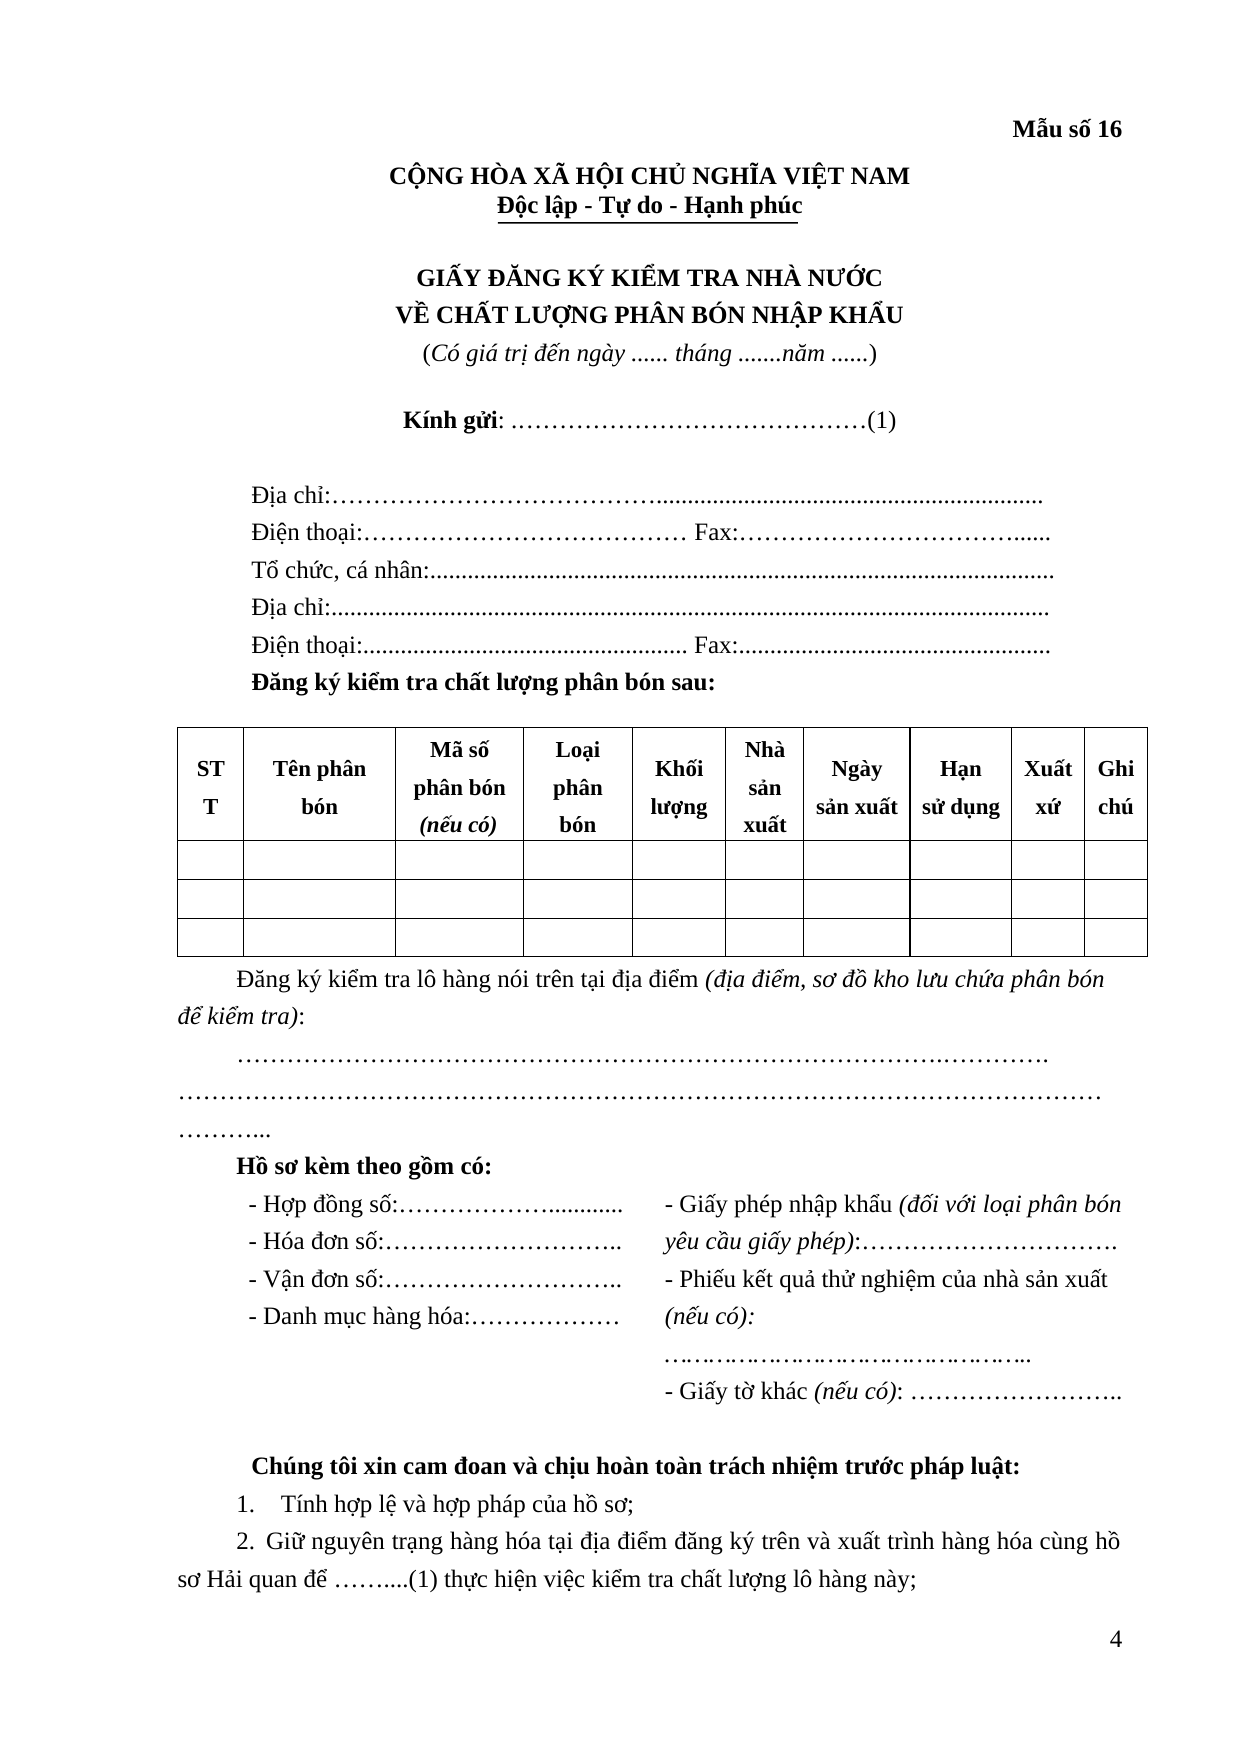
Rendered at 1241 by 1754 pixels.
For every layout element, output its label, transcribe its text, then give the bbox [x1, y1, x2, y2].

table_header STT [178, 728, 243, 840]
text Tổ chức, cá nhân:.................................................................................................... [251, 548, 1122, 586]
text Kính gửi: .……………………………………(1) [177, 398, 1122, 436]
table_cell [1085, 880, 1147, 917]
table_cell [524, 919, 632, 956]
table_header Khối lượng [633, 728, 725, 840]
text Chúng tôi xin cam đoan và chịu hoàn toàn trách nhiệm trước pháp luật: [251, 1444, 1122, 1482]
table_header Ngày sản xuất [804, 728, 909, 840]
table_cell [396, 841, 523, 879]
text Địa chỉ:................................................................................................................... [251, 586, 1122, 623]
text Địa chỉ:………………………………….............................................................. [251, 473, 1122, 511]
table_cell [524, 880, 632, 917]
table_cell [1085, 919, 1147, 956]
table_cell [633, 841, 725, 879]
table_cell [804, 919, 909, 956]
table_cell [633, 880, 725, 917]
text ………………………………………………………………………….………….…………………………………………………………………………………………………………... [177, 1032, 1122, 1144]
table_cell [1012, 841, 1084, 879]
table_cell [911, 880, 1011, 917]
table_header - Hợp đồng số:………………............ - Hóa đơn số:……………………….. - Vận đơn số:……………………….. - Danh mục hàng hóa:……………… [163, 1182, 635, 1444]
table_cell [178, 880, 243, 917]
text VỀ CHẤT LƯỢNG PHÂN BÓN NHẬP KHẨU [177, 294, 1122, 331]
table_header Hạn sử dụng [911, 728, 1011, 840]
text Điện thoại:………………………………… Fax:……………………………...... [251, 511, 1122, 548]
table_header - Giấy phép nhập khẩu (đối với loại phân bón yêu cầu giấy phép):…………………………. - Phiếu kết quả thử nghiệm của nhà sản xuất (nếu có):………………………………………….. - Giấy tờ khác (nếu có): …………………….. [635, 1182, 1136, 1444]
text Điện thoại:.................................................... Fax:.................................................. [251, 623, 1122, 661]
text Hồ sơ kèm theo gồm có: [177, 1144, 1122, 1182]
text Độc lập - Tự do - Hạnh phúc [177, 190, 1122, 219]
text Đăng ký kiểm tra chất lượng phân bón sau: [251, 661, 1122, 698]
table_header Loại phân bón [524, 728, 632, 840]
table_cell [178, 919, 243, 956]
table_cell [726, 841, 803, 879]
table_header Xuất xứ [1012, 728, 1084, 840]
list Tính hợp lệ và hợp pháp của hồ sơ; [177, 1482, 1122, 1519]
table_cell [396, 880, 523, 917]
table_cell [726, 880, 803, 917]
table_cell [1012, 880, 1084, 917]
text GIẤY ĐĂNG KÝ KIỂM TRA NHÀ NƯỚC [177, 256, 1122, 294]
table_cell [726, 919, 803, 956]
table_cell [911, 919, 1011, 956]
table_cell [244, 919, 395, 956]
table_cell [396, 919, 523, 956]
table_header Tên phân bón [244, 728, 395, 840]
table_cell [244, 841, 395, 879]
table_header Mã số phân bón (nếu có) [396, 728, 523, 840]
table_cell [178, 841, 243, 879]
table_cell [633, 919, 725, 956]
text (Có giá trị đến ngày ...... tháng .......năm ......) [177, 331, 1122, 369]
table_header Ghi chú [1085, 728, 1147, 840]
text Đăng ký kiểm tra lô hàng nói trên tại địa điểm (địa điểm, sơ đồ kho lưu chứa phân bón để kiểm tra): [177, 957, 1122, 1032]
table_cell [244, 880, 395, 917]
table_cell [1012, 919, 1084, 956]
text Mẫu số 16 [177, 114, 1122, 143]
table_cell [804, 841, 909, 879]
table_header Nhà sản xuất [726, 728, 803, 840]
table_cell [804, 880, 909, 917]
list Giữ nguyên trạng hàng hóa tại địa điểm đăng ký trên và xuất trình hàng hóa cùng hồ sơ Hải quan để ……....(1) thực hiện việc kiểm tra chất lượng lô hàng này; [177, 1519, 1122, 1594]
text CỘNG HÒA XÃ HỘI CHỦ NGHĨA VIỆT NAM [177, 161, 1122, 190]
table_cell [911, 841, 1011, 879]
table_cell [1085, 841, 1147, 879]
table_cell [524, 841, 632, 879]
